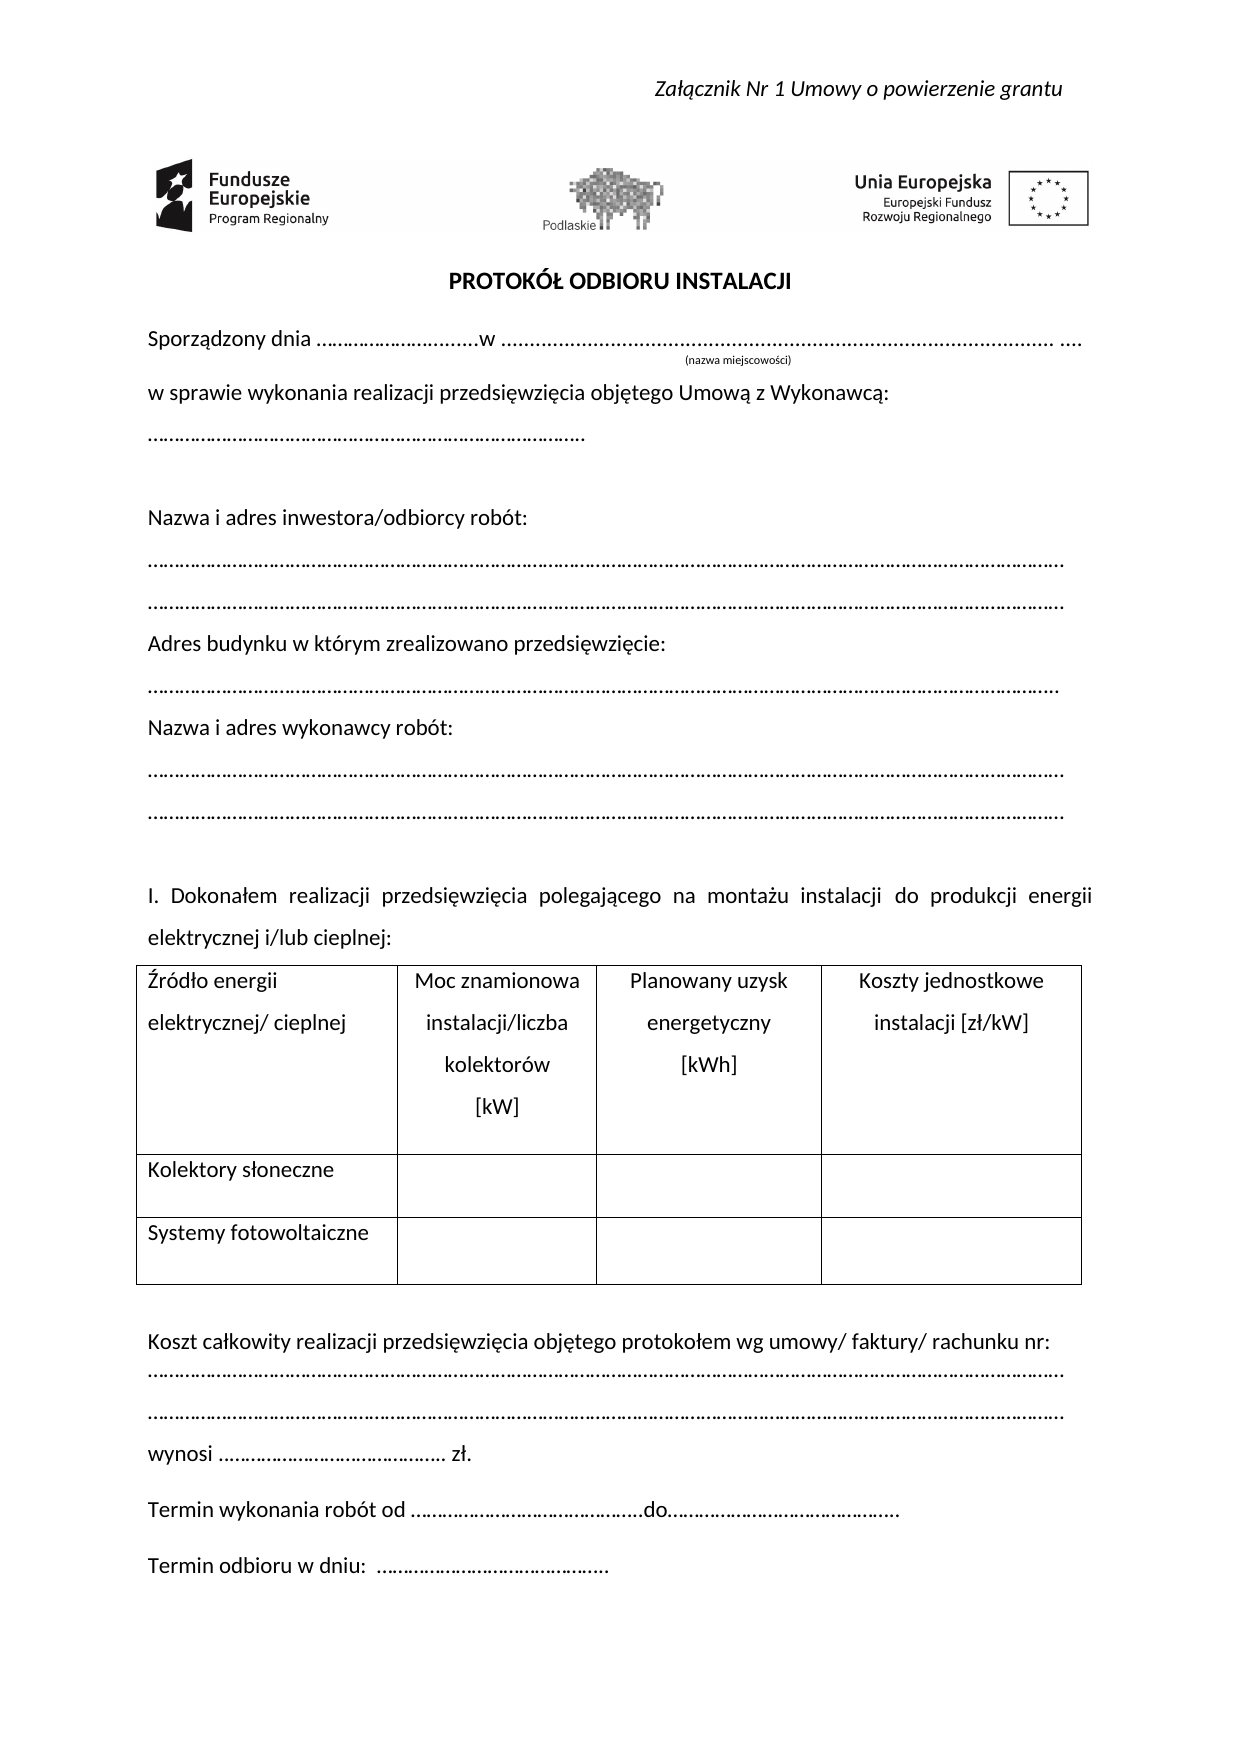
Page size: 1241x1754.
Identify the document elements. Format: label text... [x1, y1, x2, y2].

text Termin odbioru w dniu: …………………………………….. [148, 1551, 1093, 1579]
table_cell [398, 1155, 596, 1217]
text ………………………………………………………………………………………………………………………………………………………… [148, 1397, 1093, 1425]
text ………………………………………………………………………………………………………………………………………………………… [148, 546, 1093, 573]
text Adres budynku w którym zrealizowano przedsięwzięcie: [148, 629, 1093, 657]
table_cell [597, 1218, 821, 1284]
text Nazwa i adres inwestora/odbiorcy robót: [148, 503, 1093, 532]
picture [147, 157, 1093, 235]
text I. Dokonałem realizacji przedsięwzięcia polegającego na montażu instalacji do produkcji energii elektrycznej i/lub cieplnej: [148, 881, 1093, 951]
text wynosi ..………………………………….. zł. [148, 1439, 1093, 1467]
table_cell Kolektory słoneczne [137, 1155, 397, 1217]
table_header Koszty jednostkowe instalacji [zł/kW] [822, 966, 1081, 1154]
text (nazwa miejscowości) [384, 352, 1093, 378]
text Sporządzony dnia ………………….........w ................................................................................................ .... [148, 324, 1093, 352]
table_cell Systemy fotowoltaiczne [137, 1218, 397, 1284]
text w sprawie wykonania realizacji przedsięwzięcia objętego Umową z Wykonawcą: ……………………………………………………………………….. [148, 378, 1093, 448]
text Nazwa i adres wykonawcy robót: [148, 713, 1093, 741]
table_cell [597, 1155, 821, 1217]
text ………………………………………………………………………………………………………………………………………………………… [148, 797, 1093, 825]
table_cell [822, 1218, 1081, 1284]
table_cell [822, 1155, 1081, 1217]
text PROTOKÓŁ ODBIORU INSTALACJI [148, 265, 1093, 295]
text Koszt całkowity realizacji przedsięwzięcia objętego protokołem wg umowy/ faktury/ rachunku nr: [148, 1327, 1093, 1355]
text ……………………………………………………………………………………………………………………………………………………….. [148, 671, 1093, 699]
table_header Źródło energii elektrycznej/ cieplnej [137, 966, 397, 1154]
text ………………………………………………………………………………………………………………………………………………………… [148, 587, 1093, 616]
table_cell [398, 1218, 596, 1284]
text ………………………………………………………………………………………………………………………………………………………… [148, 1355, 1093, 1383]
text ………………………………………………………………………………………………………………………………………………………… [148, 755, 1093, 783]
text Termin wykonania robót od ……………………………………..do…………………………………….. [148, 1495, 1093, 1523]
table_header Moc znamionowa instalacji/liczba kolektorów [kW] [398, 966, 596, 1154]
table_header Planowany uzysk energetyczny [kWh] [597, 966, 821, 1154]
